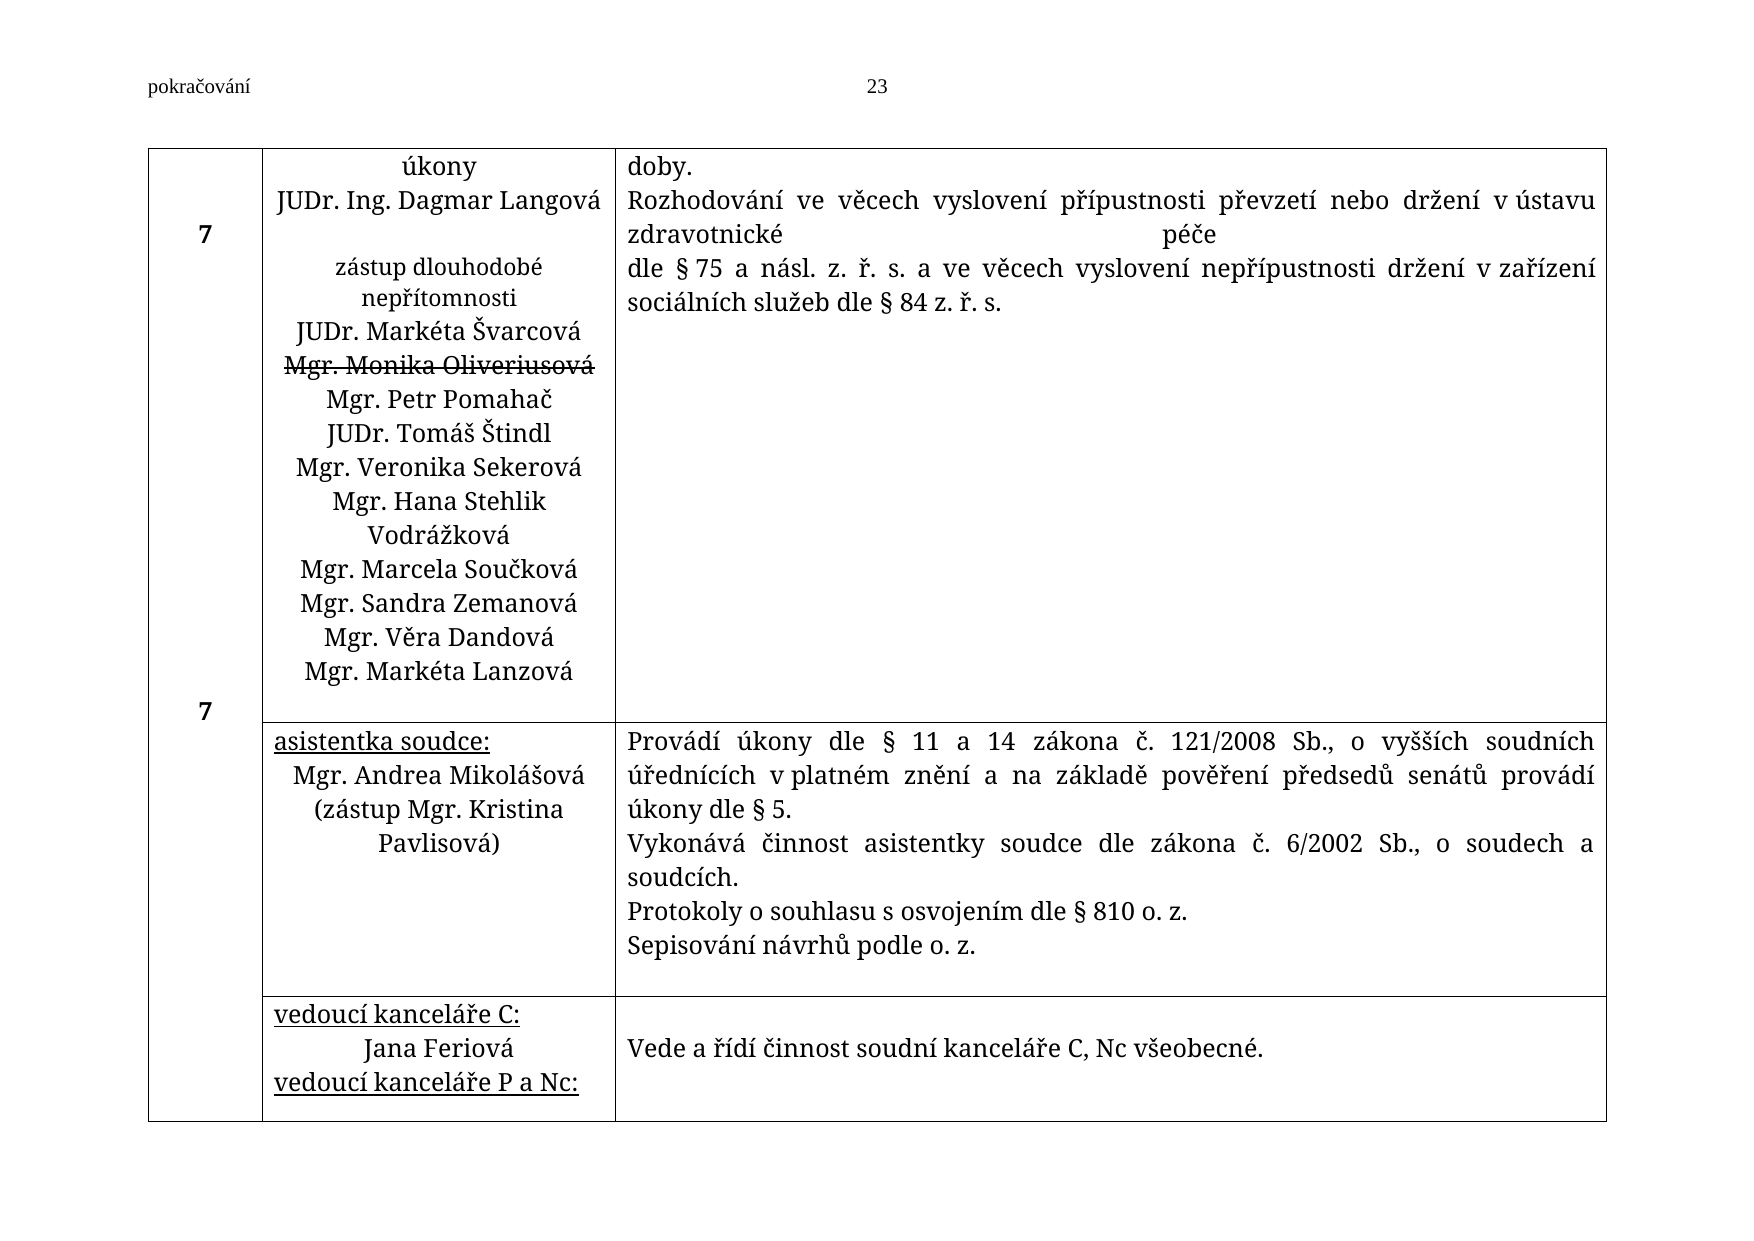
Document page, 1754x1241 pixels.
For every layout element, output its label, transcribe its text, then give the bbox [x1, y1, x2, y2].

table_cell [263, 997, 615, 1121]
table_cell Provádí úkony dle § 11 a 14 zákona č. 121/2008 Sb., o vyšších soudních úřednících v platném znění a na základě pověření předsedů senátů provádí úkony dle § 5. Vykonává činnost asistentky soudce dle zákona č. 6/2002 Sb., o soudech a soudcích. Protokoly o souhlasu s osvojením dle § 810 o. z. Sepisování návrhů podle o. z. [616, 723, 1606, 996]
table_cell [263, 149, 615, 722]
table_cell asistentka soudce: Mgr. Andrea Mikolášová (zástup Mgr. Kristina Pavlisová) [263, 723, 615, 996]
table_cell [616, 997, 1606, 1121]
